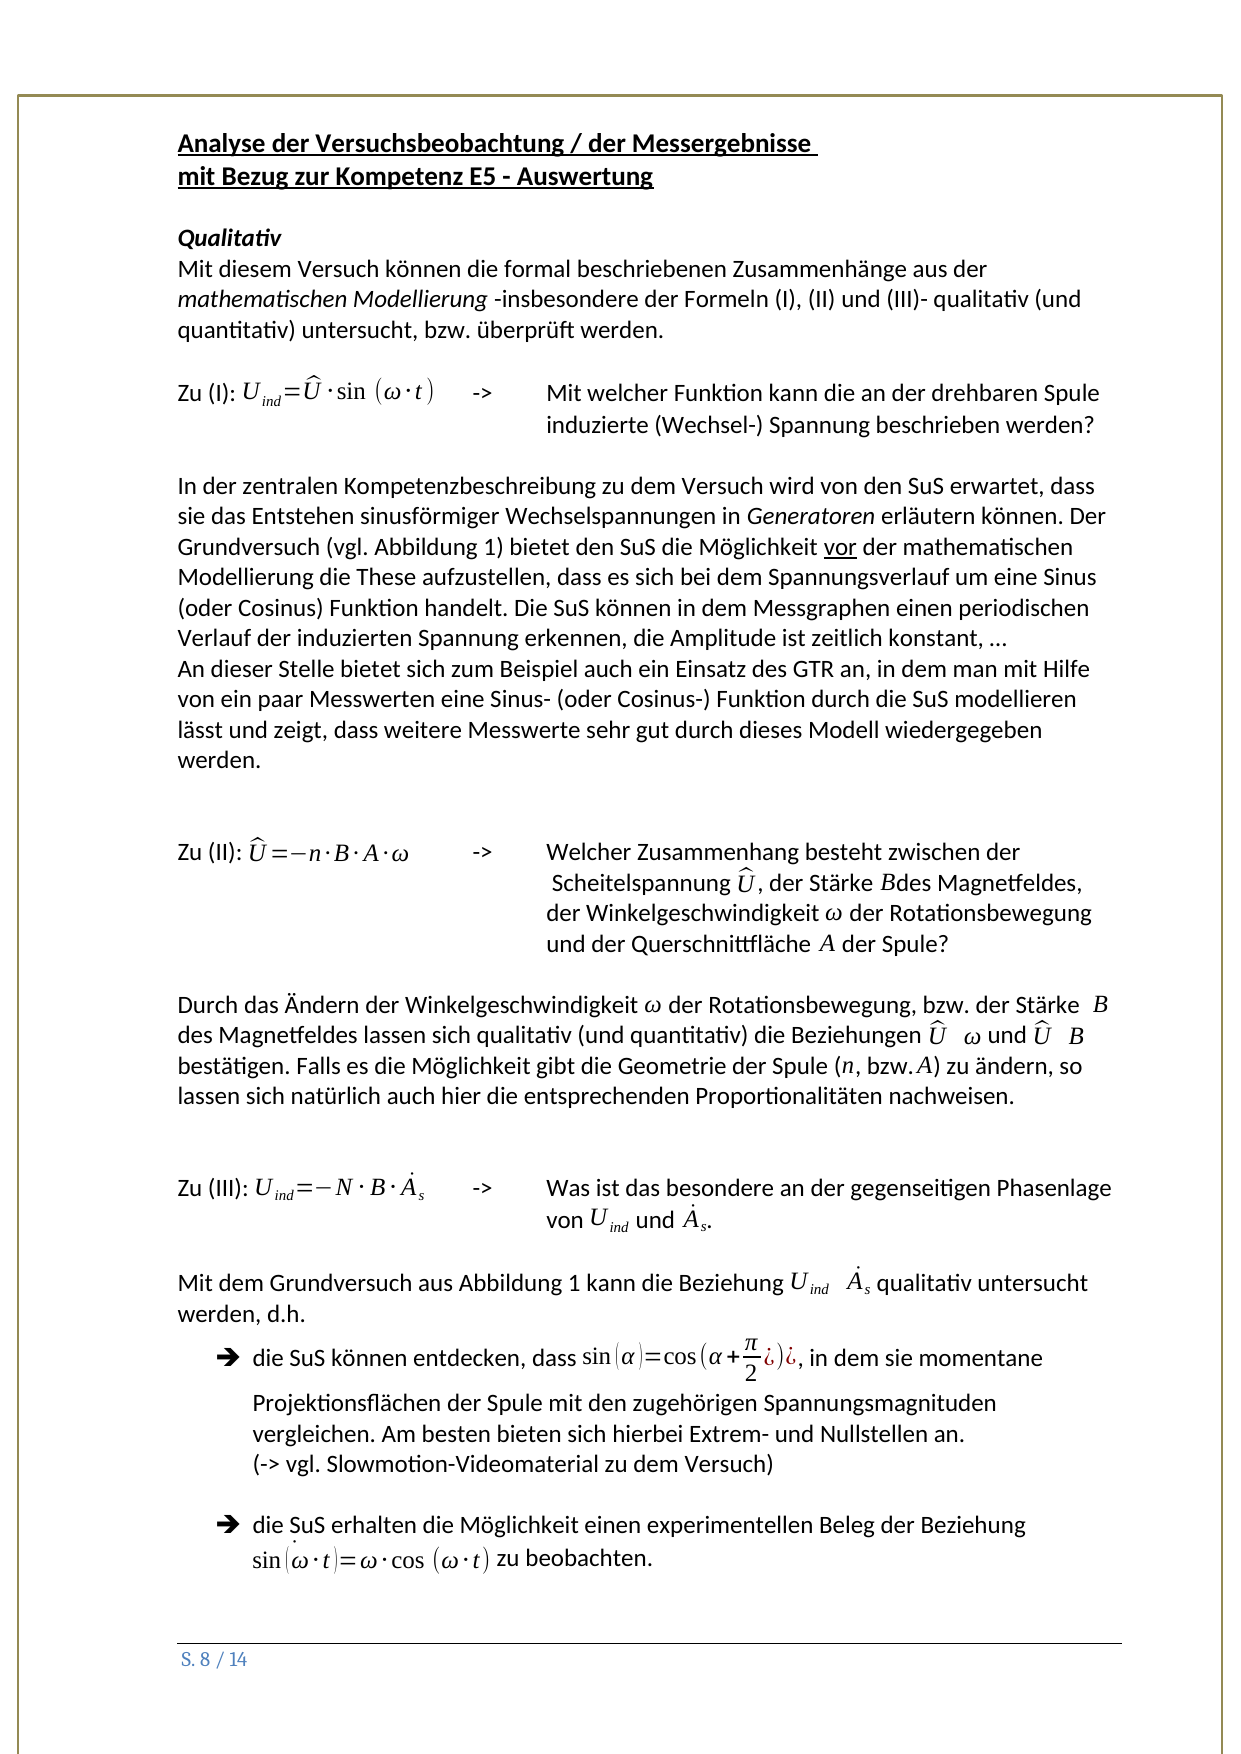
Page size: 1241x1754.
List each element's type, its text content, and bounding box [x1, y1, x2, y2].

text Zu (II): -> Welcher Zusammenhang besteht zwischen der [177, 836, 1122, 867]
list (-> vgl. Slowmotion-Videomaterial zu dem Versuch) [252, 1448, 1122, 1479]
text Durch das Ändern der Winkelgeschwindigkeit der Rotationsbewegung, bzw. der Stärke des Magnetfeldes lassen sich qualitativ (und quantitativ) die Beziehungen und bestätigen. Falls es die Möglichkeit gibt die Geometrie der Spule (, bzw.) zu ändern, so lassen sich natürlich auch hier die entsprechenden Proportionalitäten nachweisen. [177, 989, 1122, 1111]
text Analyse der Versuchsbeobachtung / der Messergebnisse [177, 126, 1122, 159]
text Scheitelspannung , der Stärke des Magnetfeldes, [177, 867, 1122, 897]
text der Winkelgeschwindigkeit der Rotationsbewegung [177, 897, 1122, 928]
text Mit dem Grundversuch aus Abbildung 1 kann die Beziehung qualitativ untersucht werden, d.h. [177, 1266, 1122, 1328]
list die SuS erhalten die Möglichkeit einen experimentellen Beleg der Beziehung zu beobachten. [215, 1509, 1122, 1576]
text Zu (III): -> Was ist das besondere an der gegenseitigen Phasenlage von und . [177, 1172, 1122, 1236]
list die SuS können entdecken, dass , in dem sie momentane Projektionsflächen der Spule mit den zugehörigen Spannungsmagnituden vergleichen. Am besten bieten sich hierbei Extrem- und Nullstellen an. [215, 1328, 1122, 1448]
text Qualitativ [177, 222, 1122, 253]
text In der zentralen Kompetenzbeschreibung zu dem Versuch wird von den SuS erwartet, dass sie das Entstehen sinusförmiger Wechselspannungen in Generatoren erläutern können. Der Grundversuch (vgl. Abbildung 1) bietet den SuS die Möglichkeit vor der mathematischen Modellierung die These aufzustellen, dass es sich bei dem Spannungsverlauf um eine Sinus (oder Cosinus) Funktion handelt. Die SuS können in dem Messgraphen einen periodischen Verlauf der induzierten Spannung erkennen, die Amplitude ist zeitlich konstant, … [177, 470, 1122, 653]
text mit Bezug zur Kompetenz E5 - Auswertung [177, 159, 1122, 192]
text An dieser Stelle bietet sich zum Beispiel auch ein Einsatz des GTR an, in dem man mit Hilfe von ein paar Messwerten eine Sinus- (oder Cosinus-) Funktion durch die SuS modellieren lässt und zeigt, dass weitere Messwerte sehr gut durch dieses Modell wiedergegeben werden. [177, 653, 1122, 775]
text Zu (I): -> Mit welcher Funktion kann die an der drehbaren Spule induzierte (Wechsel-) Spannung beschrieben werden? [177, 375, 1122, 439]
text und der Querschnittfläche der Spule? [177, 928, 1122, 958]
text Mit diesem Versuch können die formal beschriebenen Zusammenhänge aus der mathematischen Modellierung -insbesondere der Formeln (I), (II) und (III)- qualitativ (und quantitativ) untersucht, bzw. überprüft werden. [177, 253, 1122, 344]
